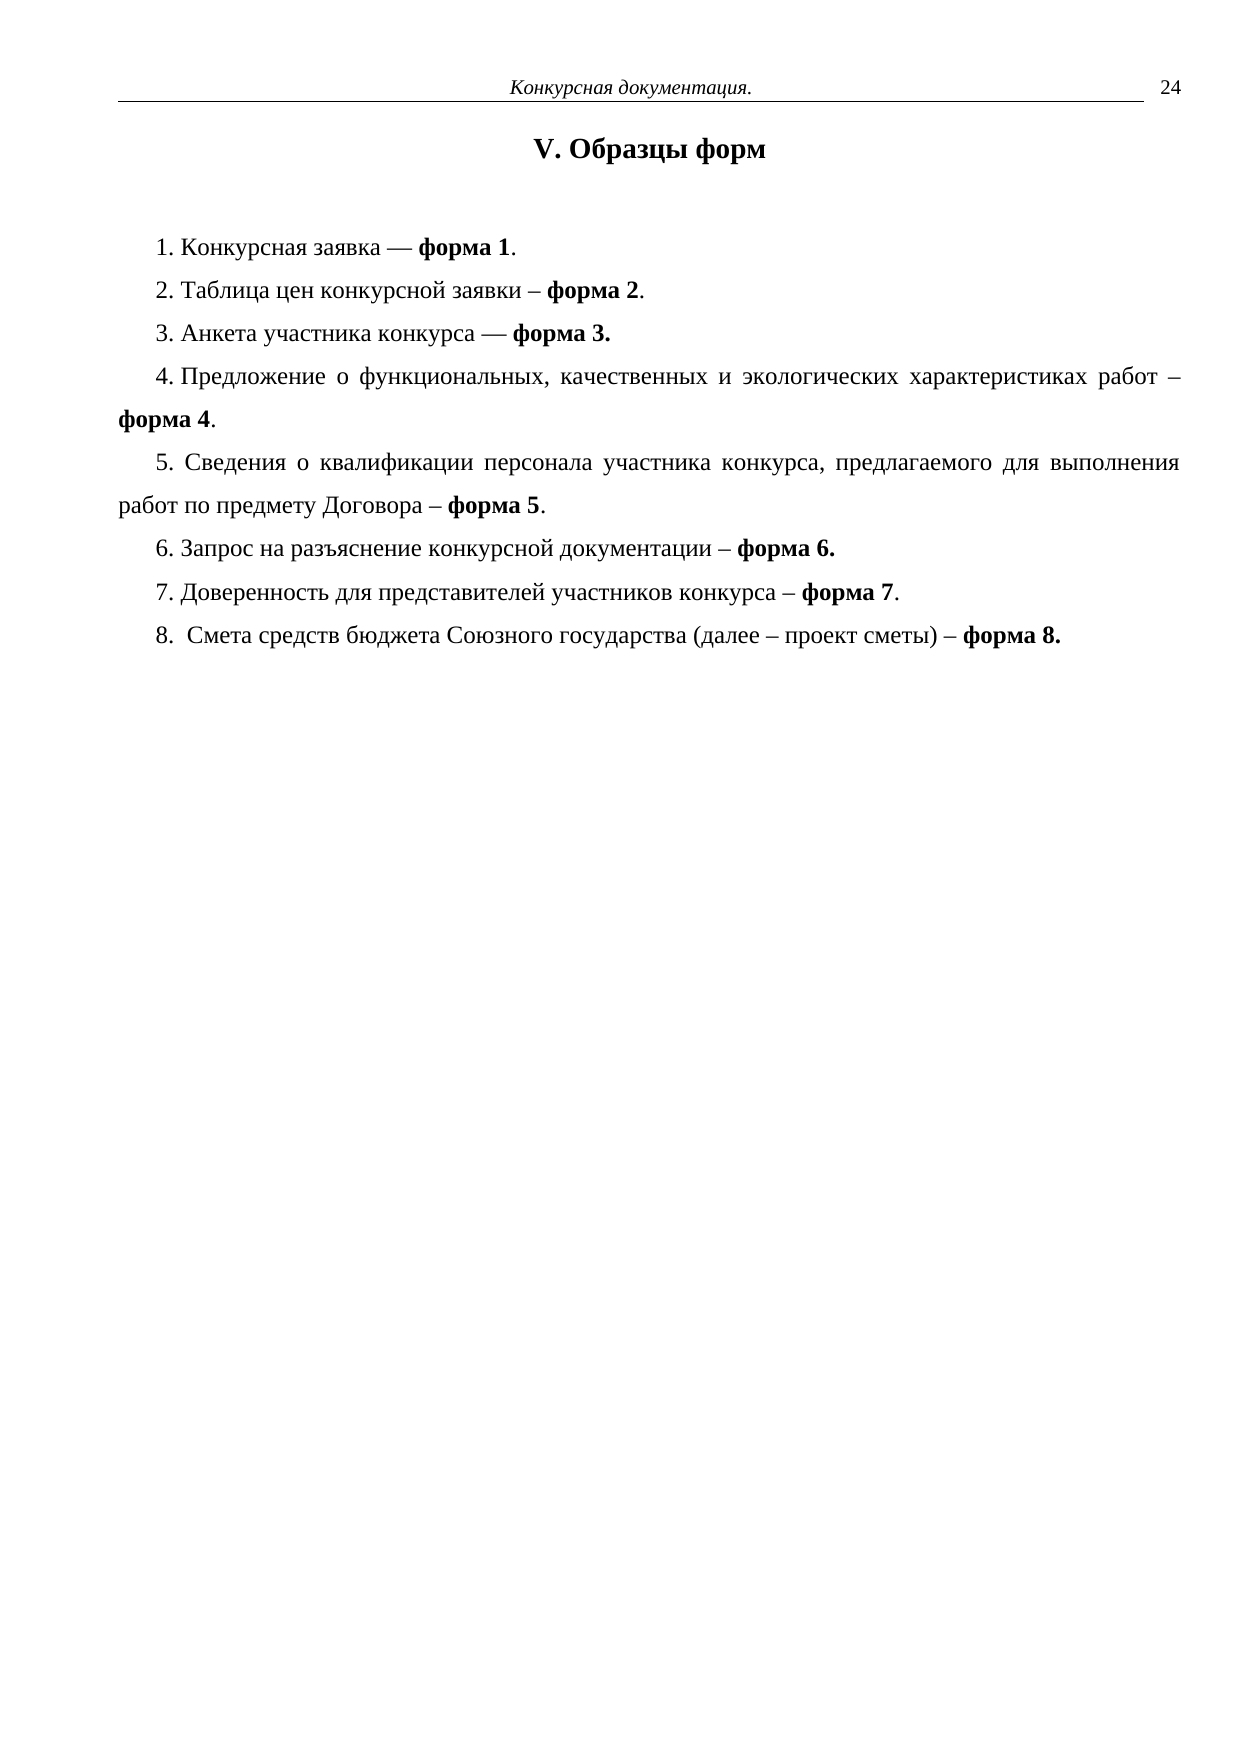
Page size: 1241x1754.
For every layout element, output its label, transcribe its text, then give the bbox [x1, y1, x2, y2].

text 8. Смета средств бюджета Союзного государства (далее – проект сметы) – форма 8. [118, 620, 1181, 648]
text 7. Доверенность для представителей участников конкурса – форма 7. [118, 577, 1181, 605]
text 2. Таблица цен конкурсной заявки – форма 2. [118, 275, 1181, 303]
text 6. Запрос на разъяснение конкурсной документации – форма 6. [118, 533, 1181, 562]
text V. Образцы форм [118, 131, 1181, 164]
text 1. Конкурсная заявка — форма 1. [118, 232, 1181, 260]
text 5. Сведения о квалификации персонала участника конкурса, предлагаемого для выполнения работ по предмету Договора – форма 5. [118, 447, 1181, 519]
text 4. Предложение о функциональных, качественных и экологических характеристиках работ – форма 4. [118, 361, 1181, 433]
text 3. Анкета участника конкурса — форма 3. [118, 318, 1181, 347]
